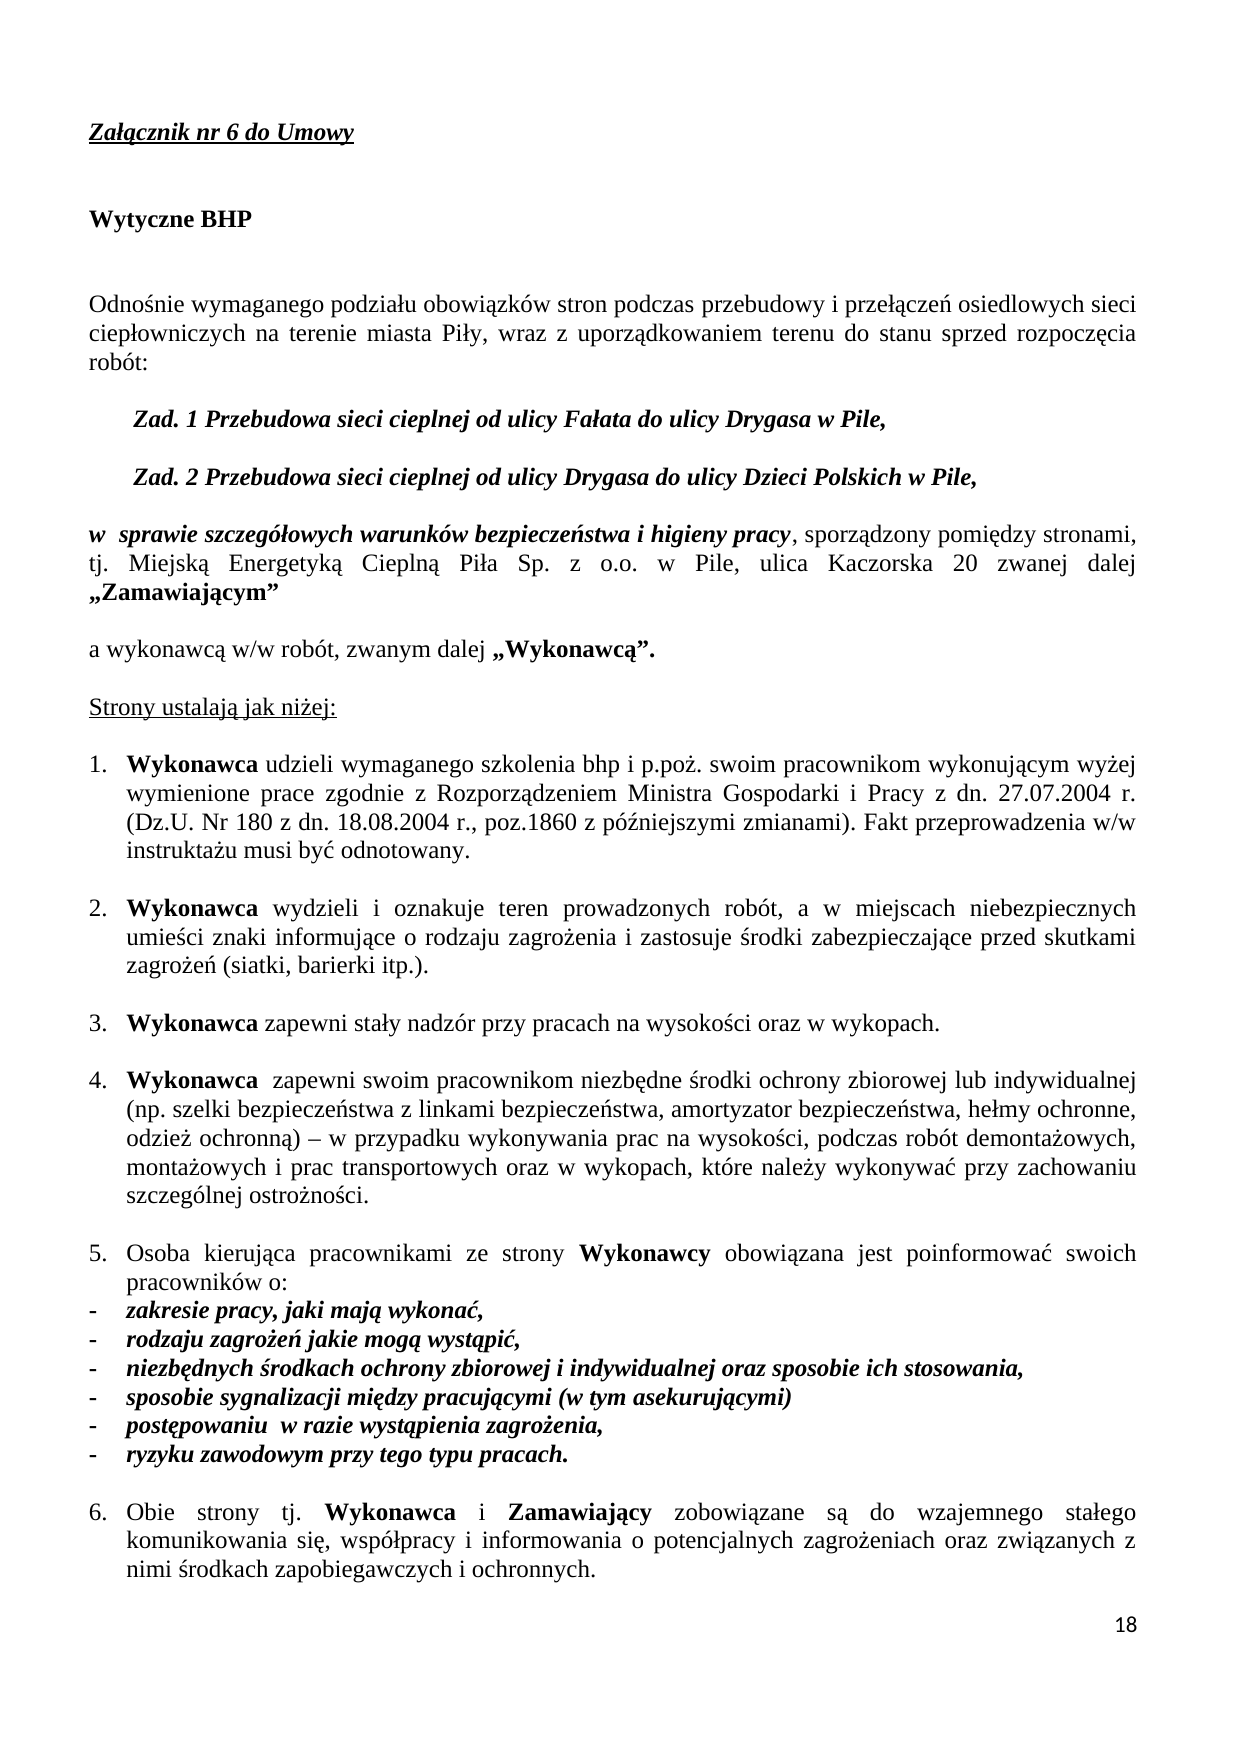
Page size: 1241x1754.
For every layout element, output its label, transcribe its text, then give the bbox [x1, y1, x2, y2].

list niezbędnych środkach ochrony zbiorowej i indywidualnej oraz sposobie ich stosowania, [89, 1353, 1137, 1382]
list Wykonawca zapewni stały nadzór przy pracach na wysokości oraz w wykopach. [89, 1008, 1137, 1037]
text w sprawie szczegółowych warunków bezpieczeństwa i higieny pracy, sporządzony pomiędzy stronami, tj. Miejską Energetyką Cieplną Piła Sp. z o.o. w Pile, ulica Kaczorska 20 zwanej dalej „Zamawiającym” [89, 519, 1137, 605]
text Załącznik nr 6 do Umowy [89, 117, 1117, 146]
list Wykonawca udzieli wymaganego szkolenia bhp i p.poż. swoim pracownikom wykonującym wyżej wymienione prace zgodnie z Rozporządzeniem Ministra Gospodarki i Pracy z dn. 27.07.2004 r. (Dz.U. Nr 180 z dn. 18.08.2004 r., poz.1860 z późniejszymi zmianami). Fakt przeprowadzenia w/w instruktażu musi być odnotowany. [89, 749, 1137, 864]
text a wykonawcą w/w robót, zwanym dalej „Wykonawcą”. [89, 634, 1137, 663]
list rodzaju zagrożeń jakie mogą wystąpić, [89, 1324, 1137, 1353]
list postępowaniu w razie wystąpienia zagrożenia, [89, 1410, 1137, 1439]
list zakresie pracy, jaki mają wykonać, [89, 1295, 1137, 1324]
list Wykonawca wydzieli i oznakuje teren prowadzonych robót, a w miejscach niebezpiecznych umieści znaki informujące o rodzaju zagrożenia i zastosuje środki zabezpieczające przed skutkami zagrożeń (siatki, barierki itp.). [89, 893, 1137, 979]
text Zad. 1 Przebudowa sieci cieplnej od ulicy Fałata do ulicy Drygasa w Pile, [89, 404, 1137, 433]
text Odnośnie wymaganego podziału obowiązków stron podczas przebudowy i przełączeń osiedlowych sieci ciepłowniczych na terenie miasta Piły, wraz z uporządkowaniem terenu do stanu sprzed rozpoczęcia robót: [89, 289, 1137, 375]
text Zad. 2 Przebudowa sieci cieplnej od ulicy Drygasa do ulicy Dzieci Polskich w Pile, [89, 462, 1137, 490]
list Wykonawca zapewni swoim pracownikom niezbędne środki ochrony zbiorowej lub indywidualnej (np. szelki bezpieczeństwa z linkami bezpieczeństwa, amortyzator bezpieczeństwa, hełmy ochronne, odzież ochronną) – w przypadku wykonywania prac na wysokości, podczas robót demontażowych, montażowych i prac transportowych oraz w wykopach, które należy wykonywać przy zachowaniu szczególnej ostrożności. [89, 1065, 1137, 1209]
list Osoba kierująca pracownikami ze strony Wykonawcy obowiązana jest poinformować swoich pracowników o: [89, 1238, 1137, 1295]
list Obie strony tj. Wykonawca i Zamawiający zobowiązane są do wzajemnego stałego komunikowania się, współpracy i informowania o potencjalnych zagrożeniach oraz związanych z nimi środkach zapobiegawczych i ochronnych. [89, 1497, 1137, 1583]
list ryzyku zawodowym przy tego typu pracach. [89, 1439, 1137, 1468]
list sposobie sygnalizacji między pracującymi (w tym asekurującymi) [89, 1382, 1137, 1410]
text Strony ustalają jak niżej: [89, 692, 1137, 720]
text Wytyczne BHP [89, 204, 1117, 232]
